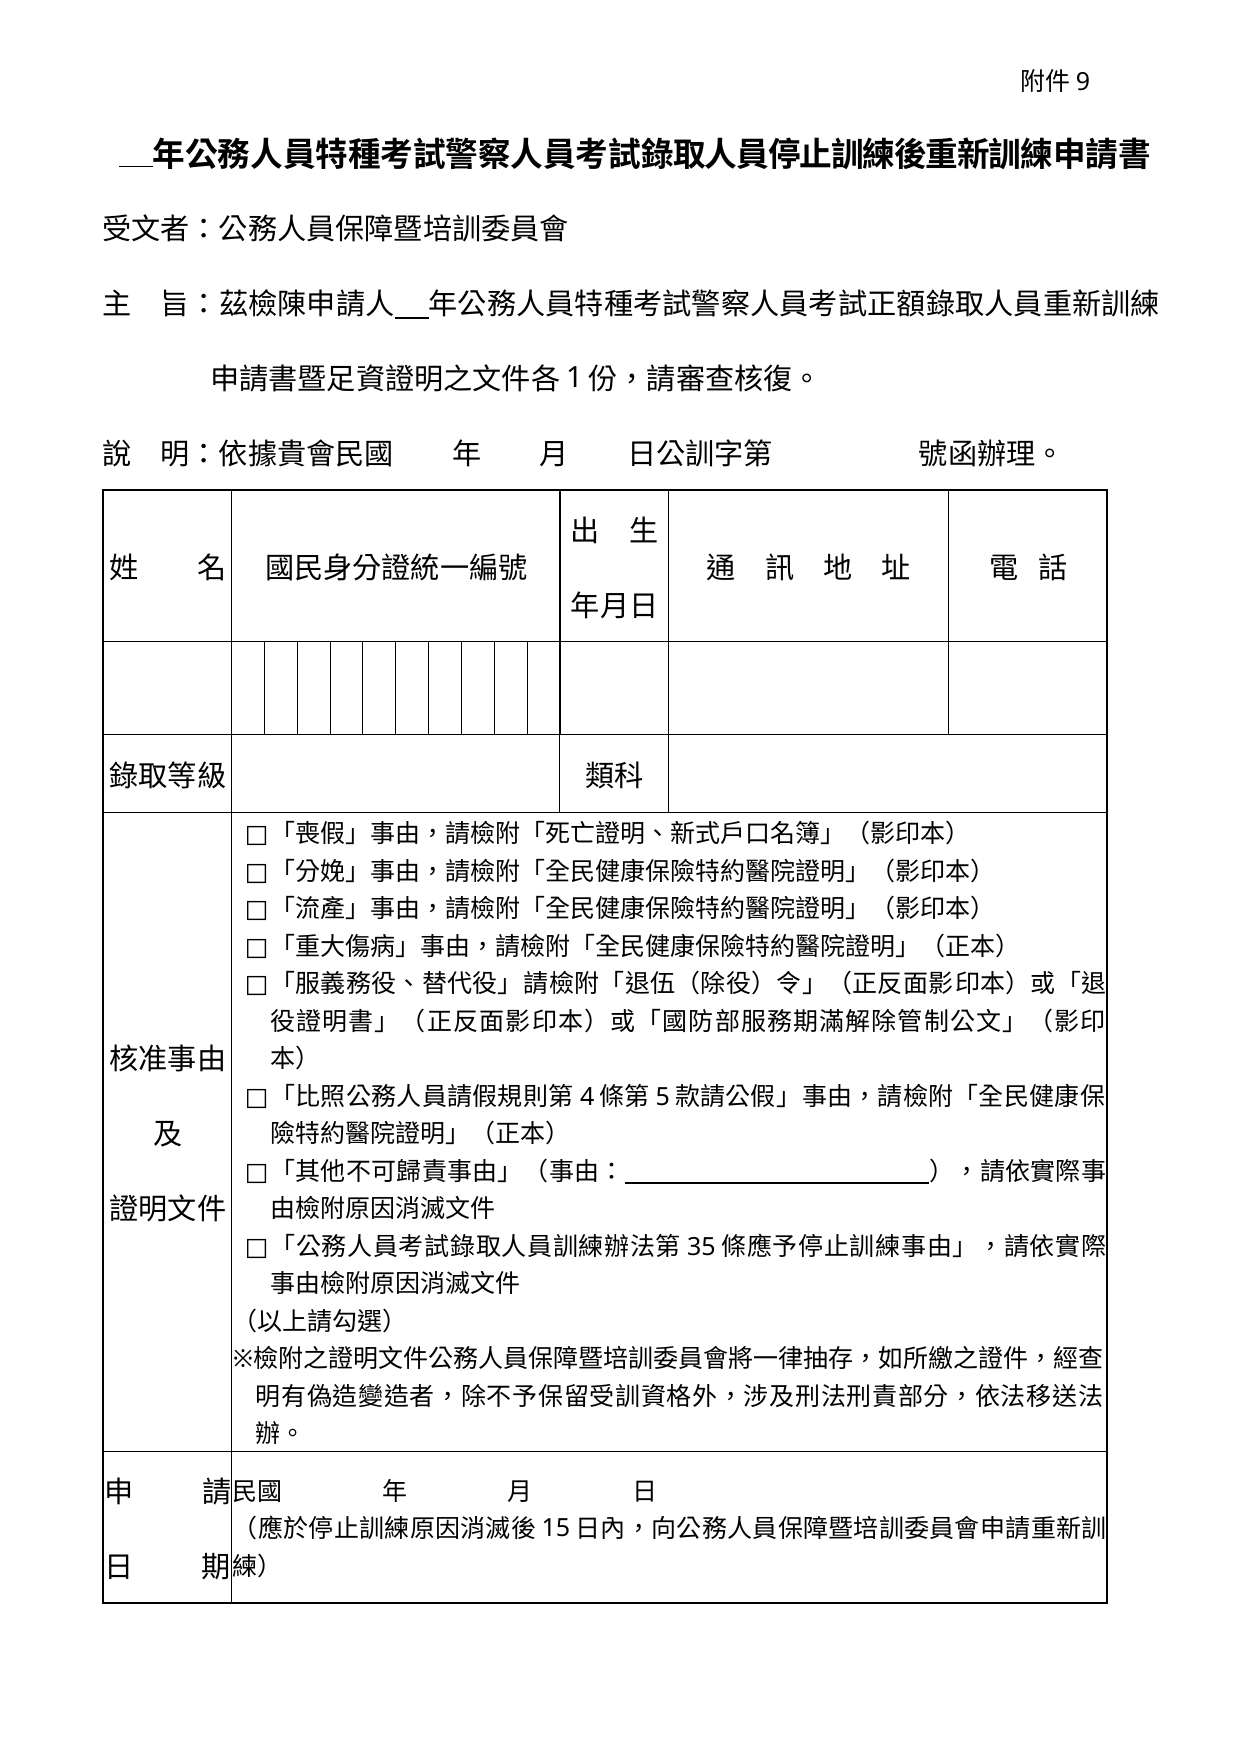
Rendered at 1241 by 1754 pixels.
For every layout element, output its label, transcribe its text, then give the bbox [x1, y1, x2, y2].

table_cell [363, 642, 395, 734]
text 主 旨：茲檢陳申請人 年公務人員特種考試警察人員考試正額錄取人員重新訓練申請書暨足資證明之文件各1份，請審查核復。 [102, 264, 1160, 414]
table_cell [462, 642, 494, 734]
text 年公務人員特種考試警察人員考試錄取人員停止訓練後重新訓練申請書 [103, 114, 1166, 189]
table_header 姓 名 [104, 491, 231, 641]
table_cell 錄取等級 [104, 735, 231, 812]
table_cell [669, 735, 1106, 812]
table_cell [232, 735, 559, 812]
text 受文者：公務人員保障暨培訓委員會 [102, 189, 1160, 264]
table_cell [669, 642, 948, 734]
table_cell [298, 642, 330, 734]
table_cell [396, 642, 428, 734]
table_header 電 話 [949, 491, 1106, 641]
table_cell [528, 642, 559, 734]
table_cell [232, 642, 264, 734]
table_cell 核准事由 及 證明文件 [104, 813, 231, 1451]
table_cell [949, 642, 1106, 734]
table_cell [561, 642, 668, 734]
table_cell 類科 [560, 735, 668, 812]
table_header 出 生 年月日 [561, 491, 668, 641]
table_header 國民身分證統一編號 [232, 491, 559, 641]
table_cell [265, 642, 297, 734]
table_cell 「喪假」事由，請檢附「死亡證明、新式戶口名簿」（影印本） 「分娩」事由，請檢附「全民健康保險特約醫院證明」（影印本） 「流產」事由，請檢附「全民健康保險特約醫院證明」（影印本） 「重大傷病」事由，請檢附「全民健康保險特約醫院證明」（正本） 「服義務役、替代役」請檢附「退伍（除役）令」（正反面影印本）或「退役證明書」（正反面影印本）或「國防部服務期滿解除管制公文」（影印本） 「比照公務人員請假規則第4條第5款請公假」事由，請檢附「全民健康保險特約醫院證明」（正本） 「其他不可歸責事由」（事由： ），請依實際事由檢附原因消滅文件 「公務人員考試錄取人員訓練辦法第35條應予停止訓練事由」，請依實際事由檢附原因消滅文件 （以上請勾選） ※檢附之證明文件公務人員保障暨培訓委員會將一律抽存，如所繳之證件，經查明有偽造變造者，除不予保留受訓資格外，涉及刑法刑責部分，依法移送法辦。 [232, 813, 1106, 1451]
table_cell [331, 642, 362, 734]
text 說 明：依據貴會民國 年 月 日公訓字第 號函辦理。 [102, 414, 1160, 489]
table_cell 民國 年 月 日 （應於停止訓練原因消滅後15日內，向公務人員保障暨培訓委員會申請重新訓練） [232, 1452, 1106, 1602]
table_cell [495, 642, 527, 734]
table_header 通 訊 地 址 [669, 491, 948, 641]
table_cell 申請 日 期 [104, 1452, 231, 1602]
table_cell [429, 642, 461, 734]
table_cell [104, 642, 231, 734]
